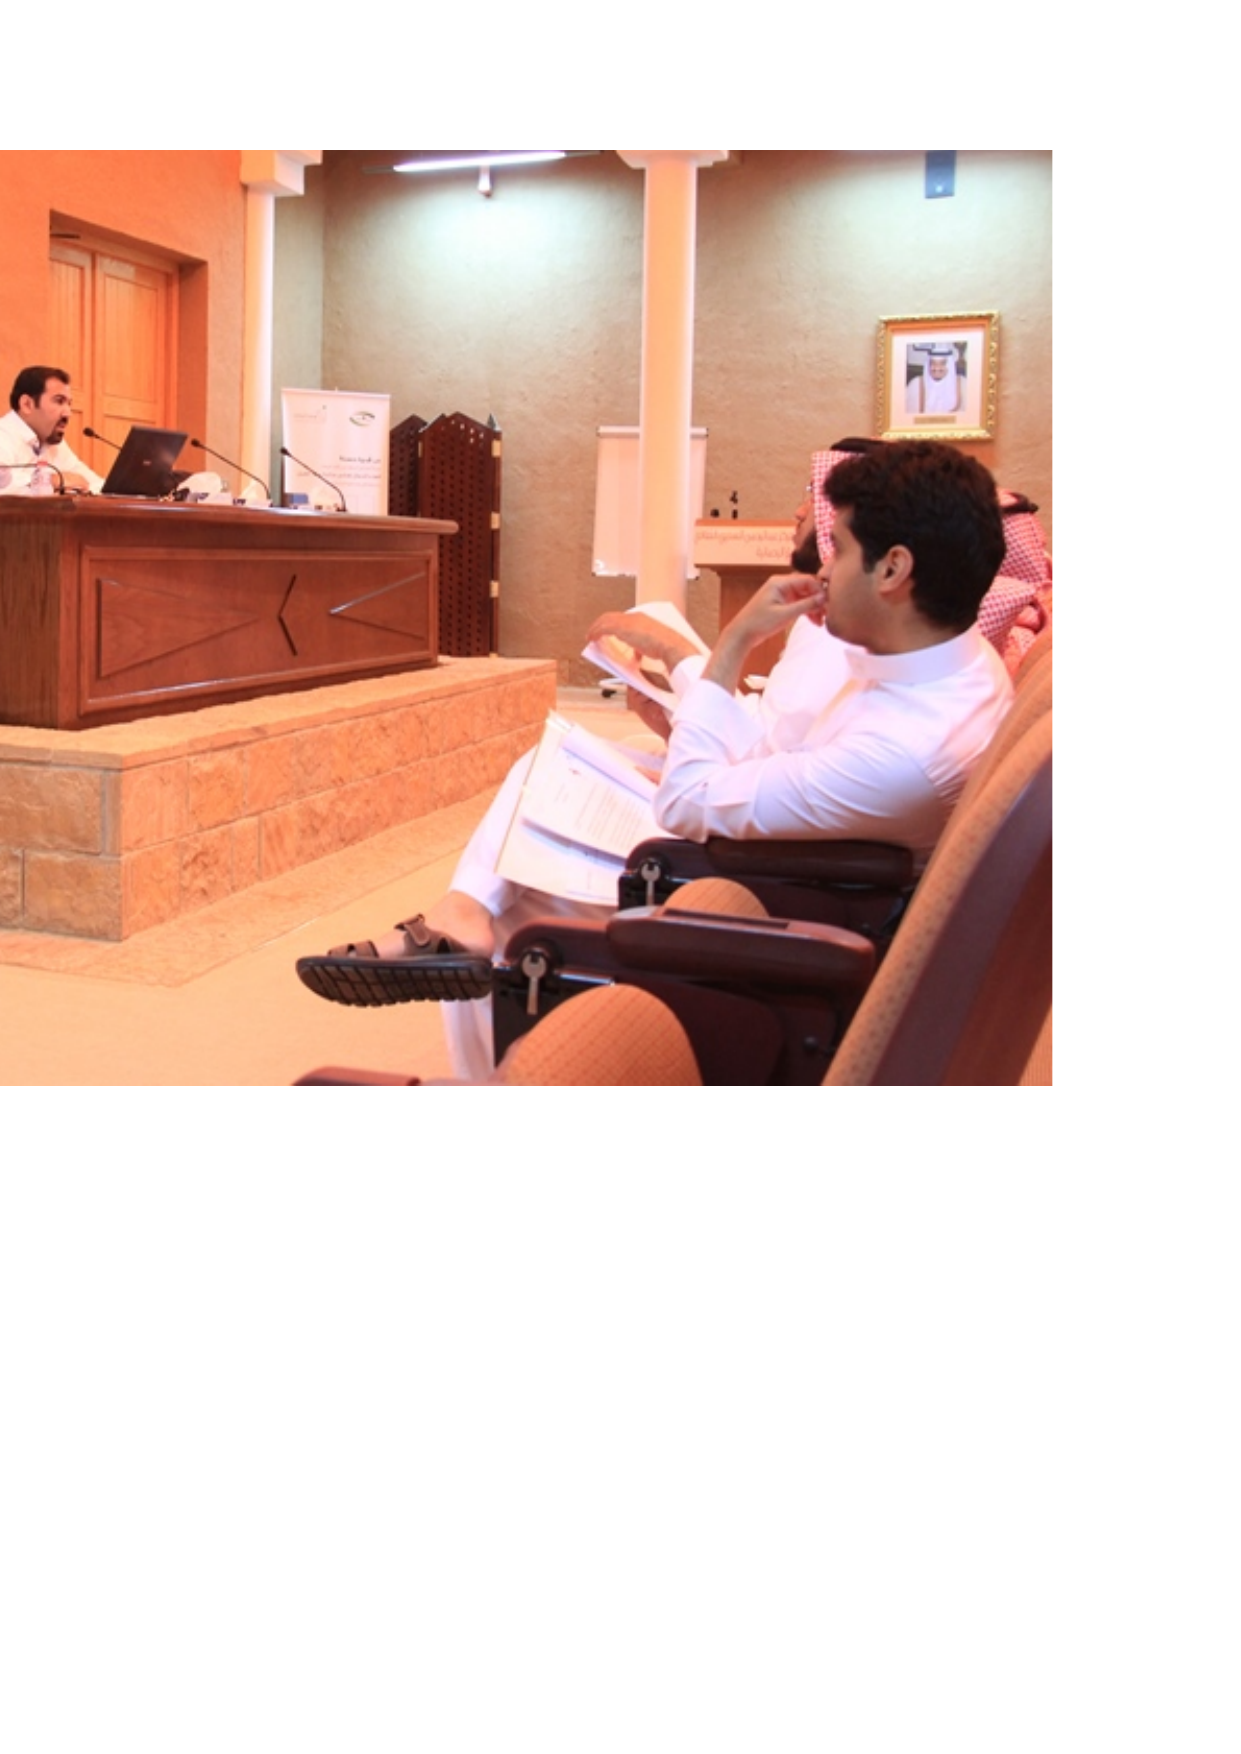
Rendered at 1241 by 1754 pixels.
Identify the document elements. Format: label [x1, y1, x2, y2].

picture [0, 150, 1053, 1086]
